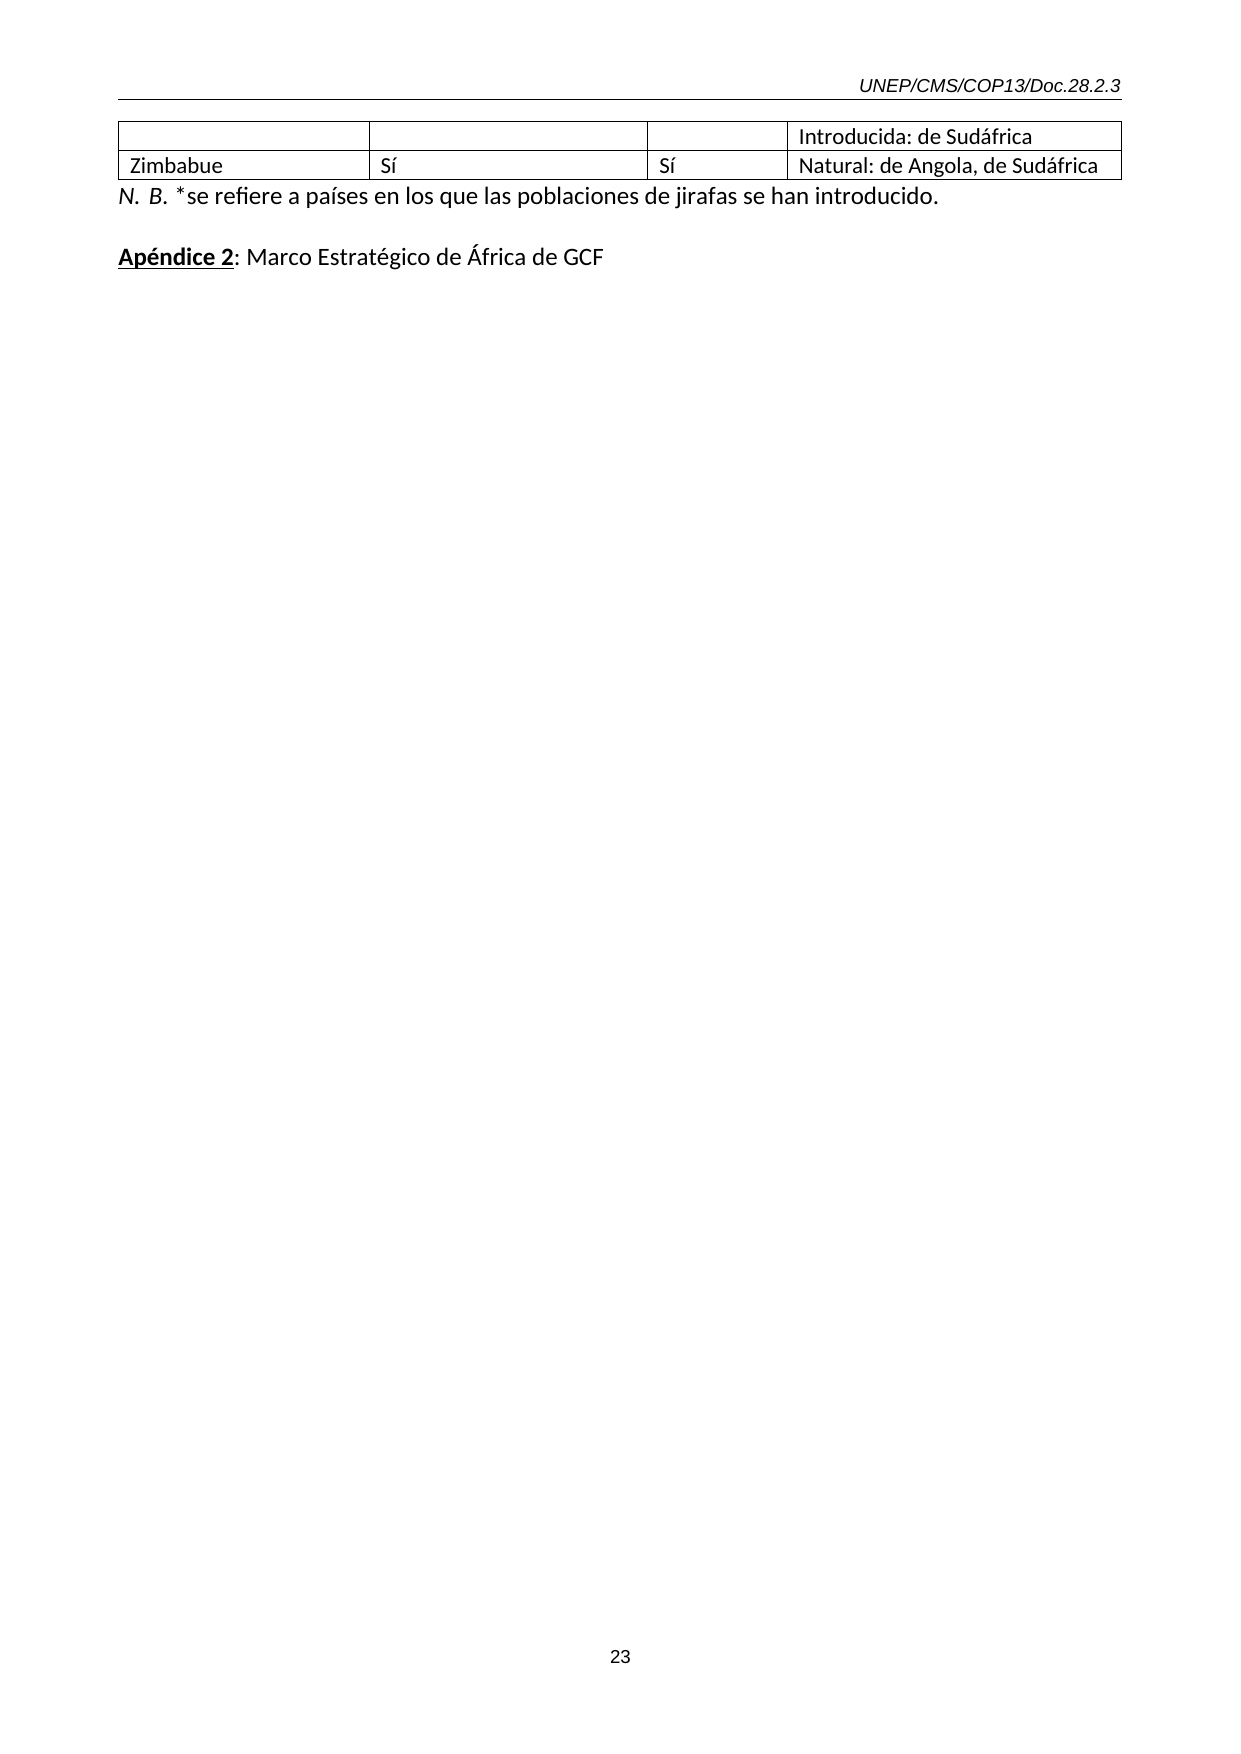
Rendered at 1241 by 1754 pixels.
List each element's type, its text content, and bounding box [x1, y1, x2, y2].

table_cell Sí [648, 151, 787, 179]
table_cell Natural: de Angola, de Sudáfrica [788, 151, 1121, 179]
text Apéndice 2: Marco Estratégico de África de GCF [118, 241, 1122, 272]
table_cell Zimbabue [119, 151, 369, 179]
table_cell No [648, 122, 787, 150]
text N. B. *se refiere a países en los que las poblaciones de jirafas se han introducido. [118, 180, 1122, 211]
table_cell Sí [370, 151, 647, 179]
table_cell Sí* [370, 122, 647, 150]
table_cell Zambia [119, 122, 369, 150]
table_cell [788, 122, 1121, 150]
